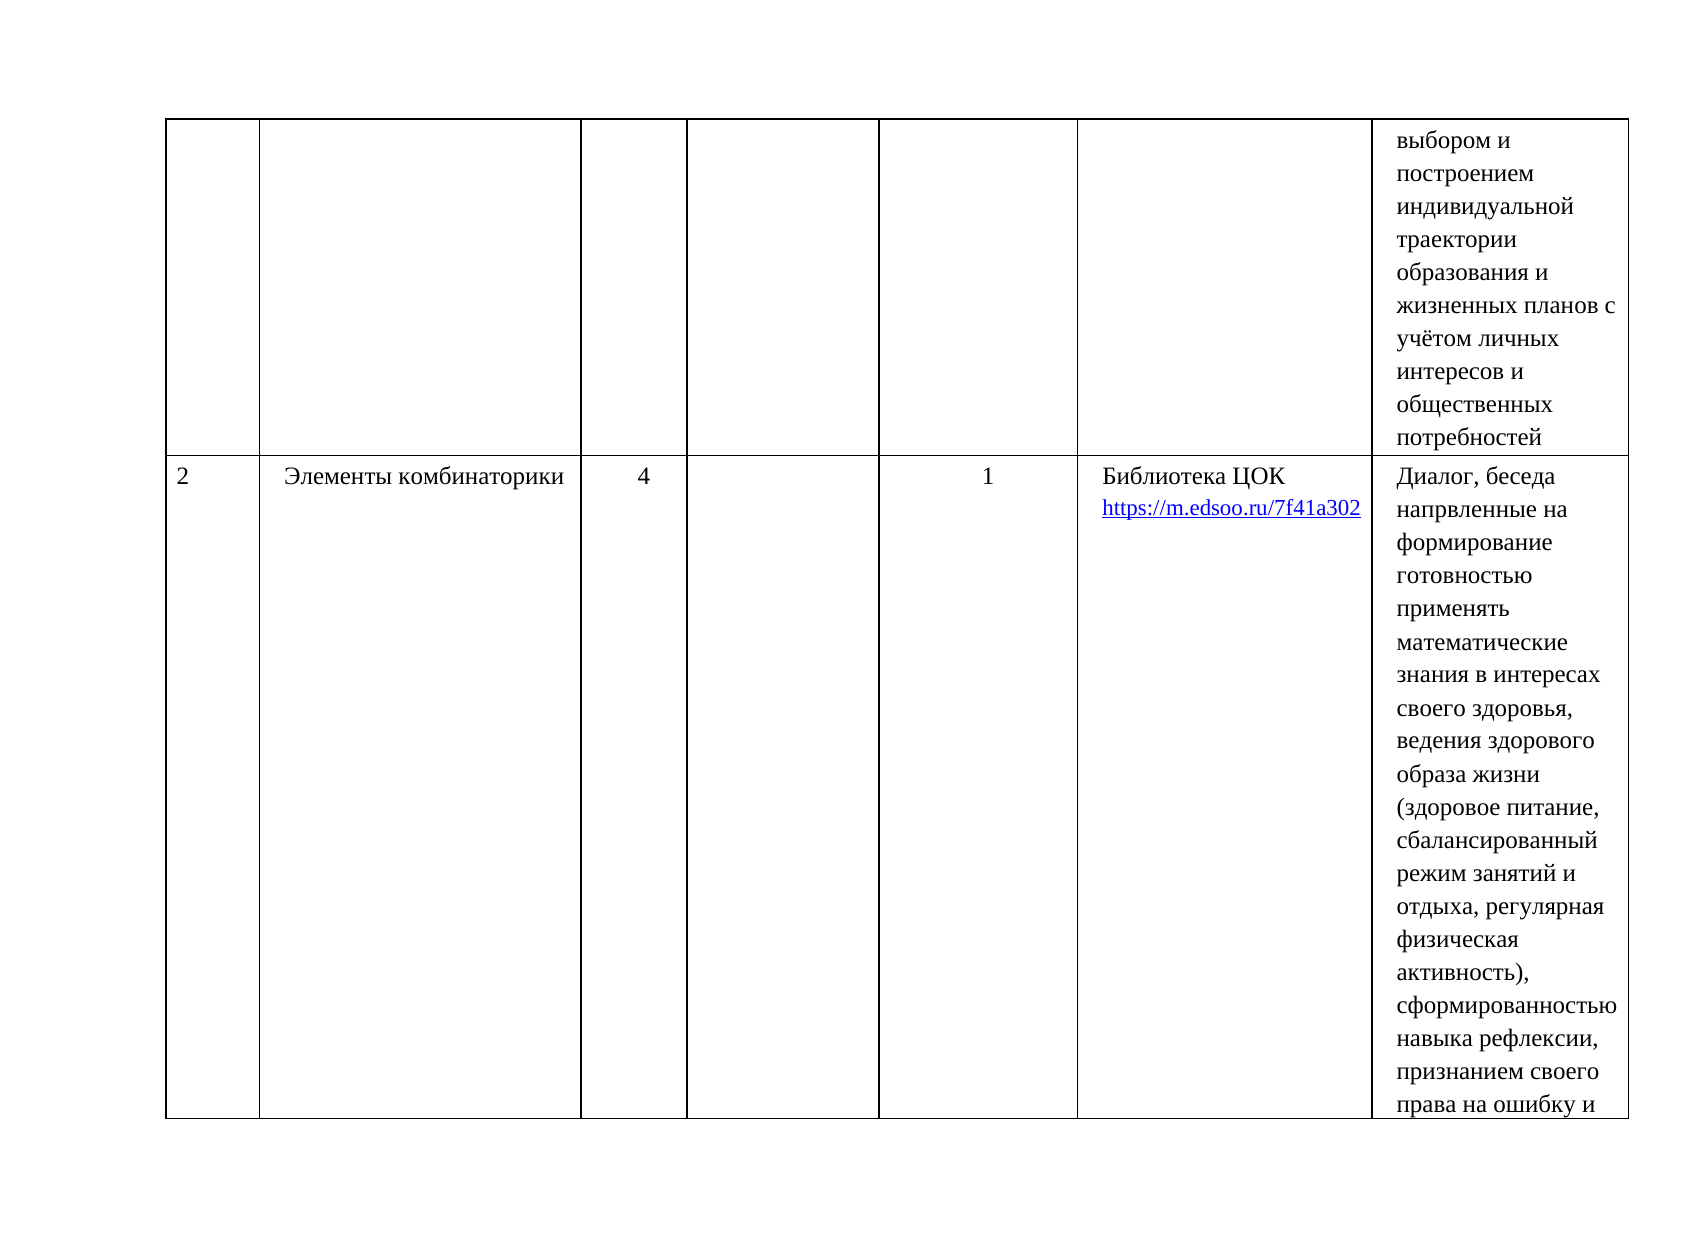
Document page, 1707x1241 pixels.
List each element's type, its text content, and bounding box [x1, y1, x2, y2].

table_cell 4 [582, 456, 686, 1118]
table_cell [260, 456, 580, 1118]
table_cell 2 [167, 456, 259, 1118]
table_cell 1 [880, 456, 1077, 1118]
table_cell 1 [167, 120, 259, 455]
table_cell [1373, 120, 1628, 455]
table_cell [1078, 456, 1371, 1118]
table_cell [688, 120, 878, 455]
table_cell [1078, 120, 1371, 455]
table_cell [260, 120, 580, 455]
table_cell [880, 120, 1077, 455]
table_cell 4 [582, 120, 686, 455]
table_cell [1373, 456, 1628, 1118]
table_cell [688, 456, 878, 1118]
